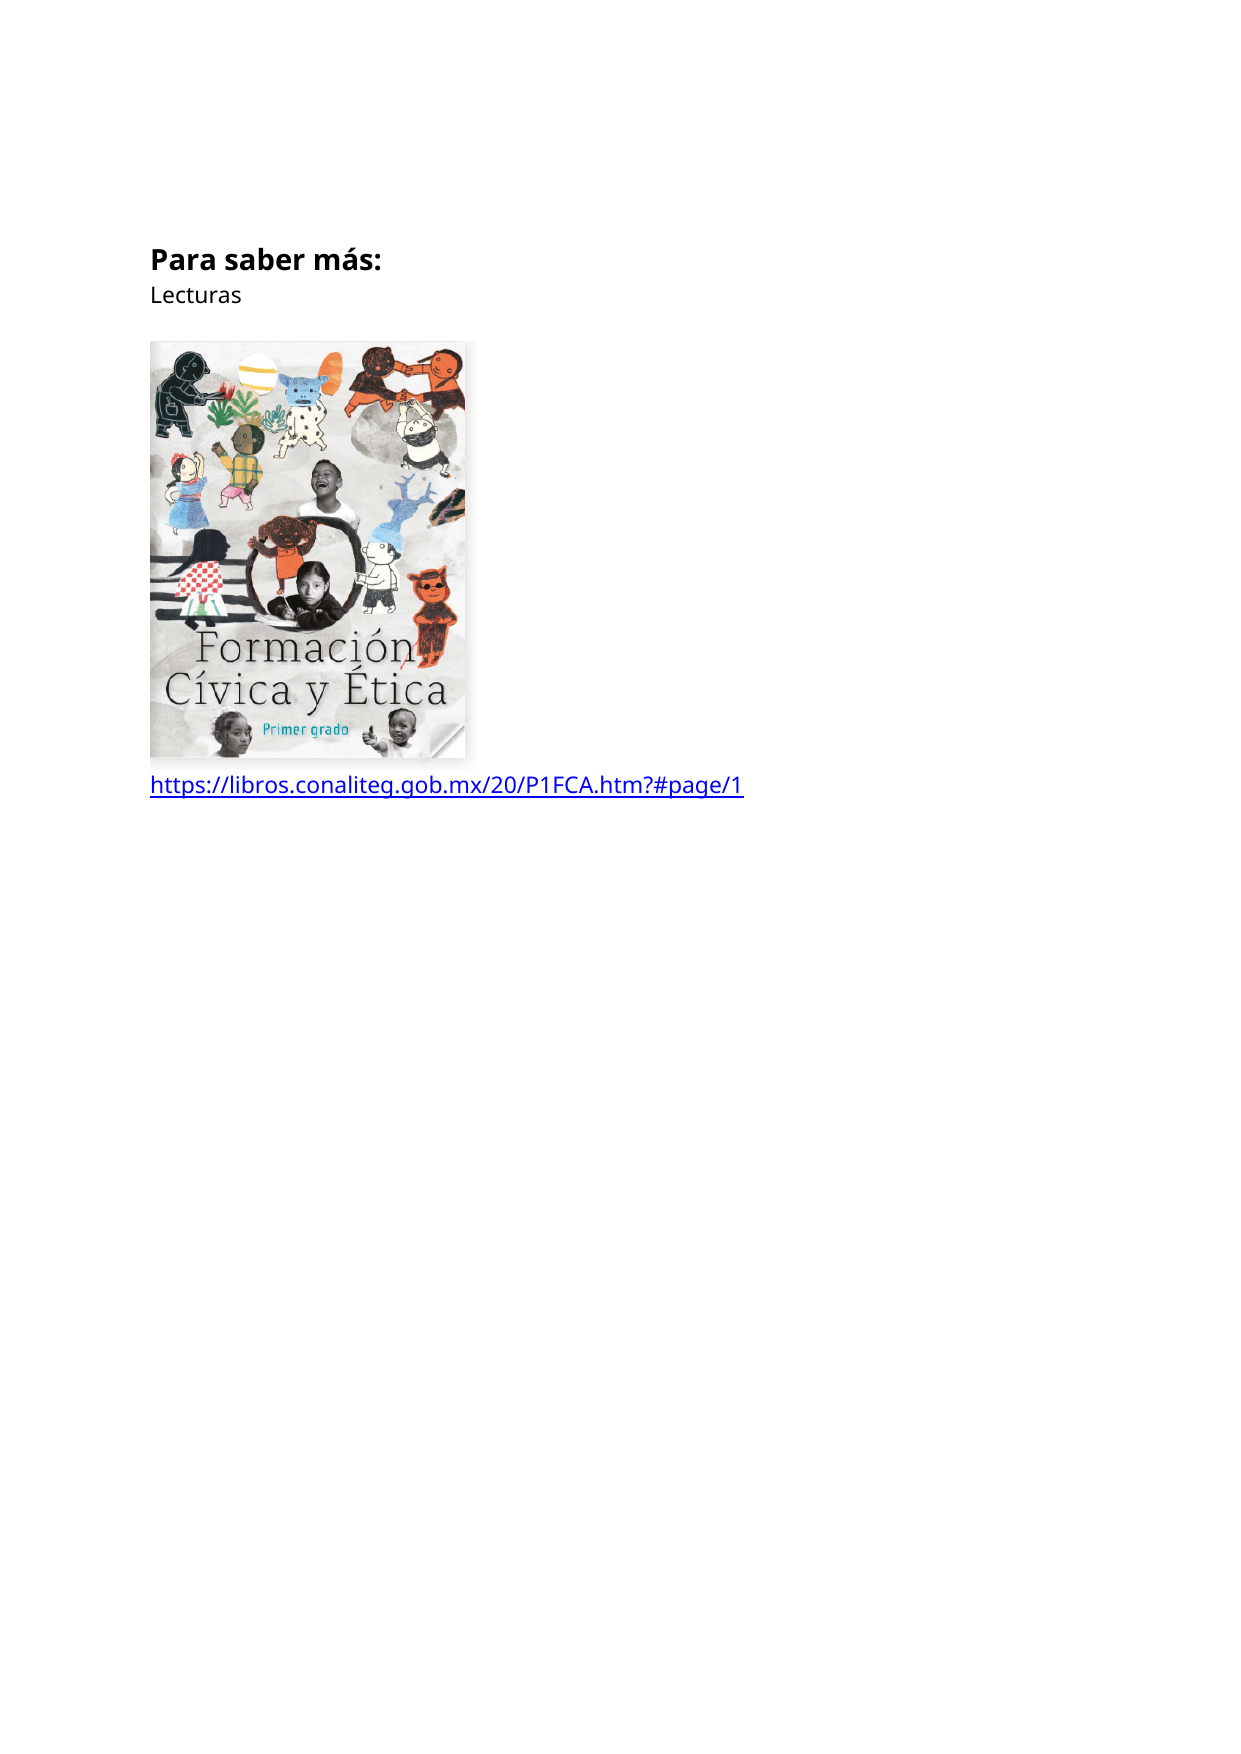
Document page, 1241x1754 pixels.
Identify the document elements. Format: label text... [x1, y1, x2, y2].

text Para saber más: [150, 239, 1090, 279]
text https://libros.conaliteg.gob.mx/20/P1FCA.htm?#page/1 [150, 769, 1090, 801]
picture [150, 341, 477, 770]
text Lecturas [150, 279, 1090, 311]
